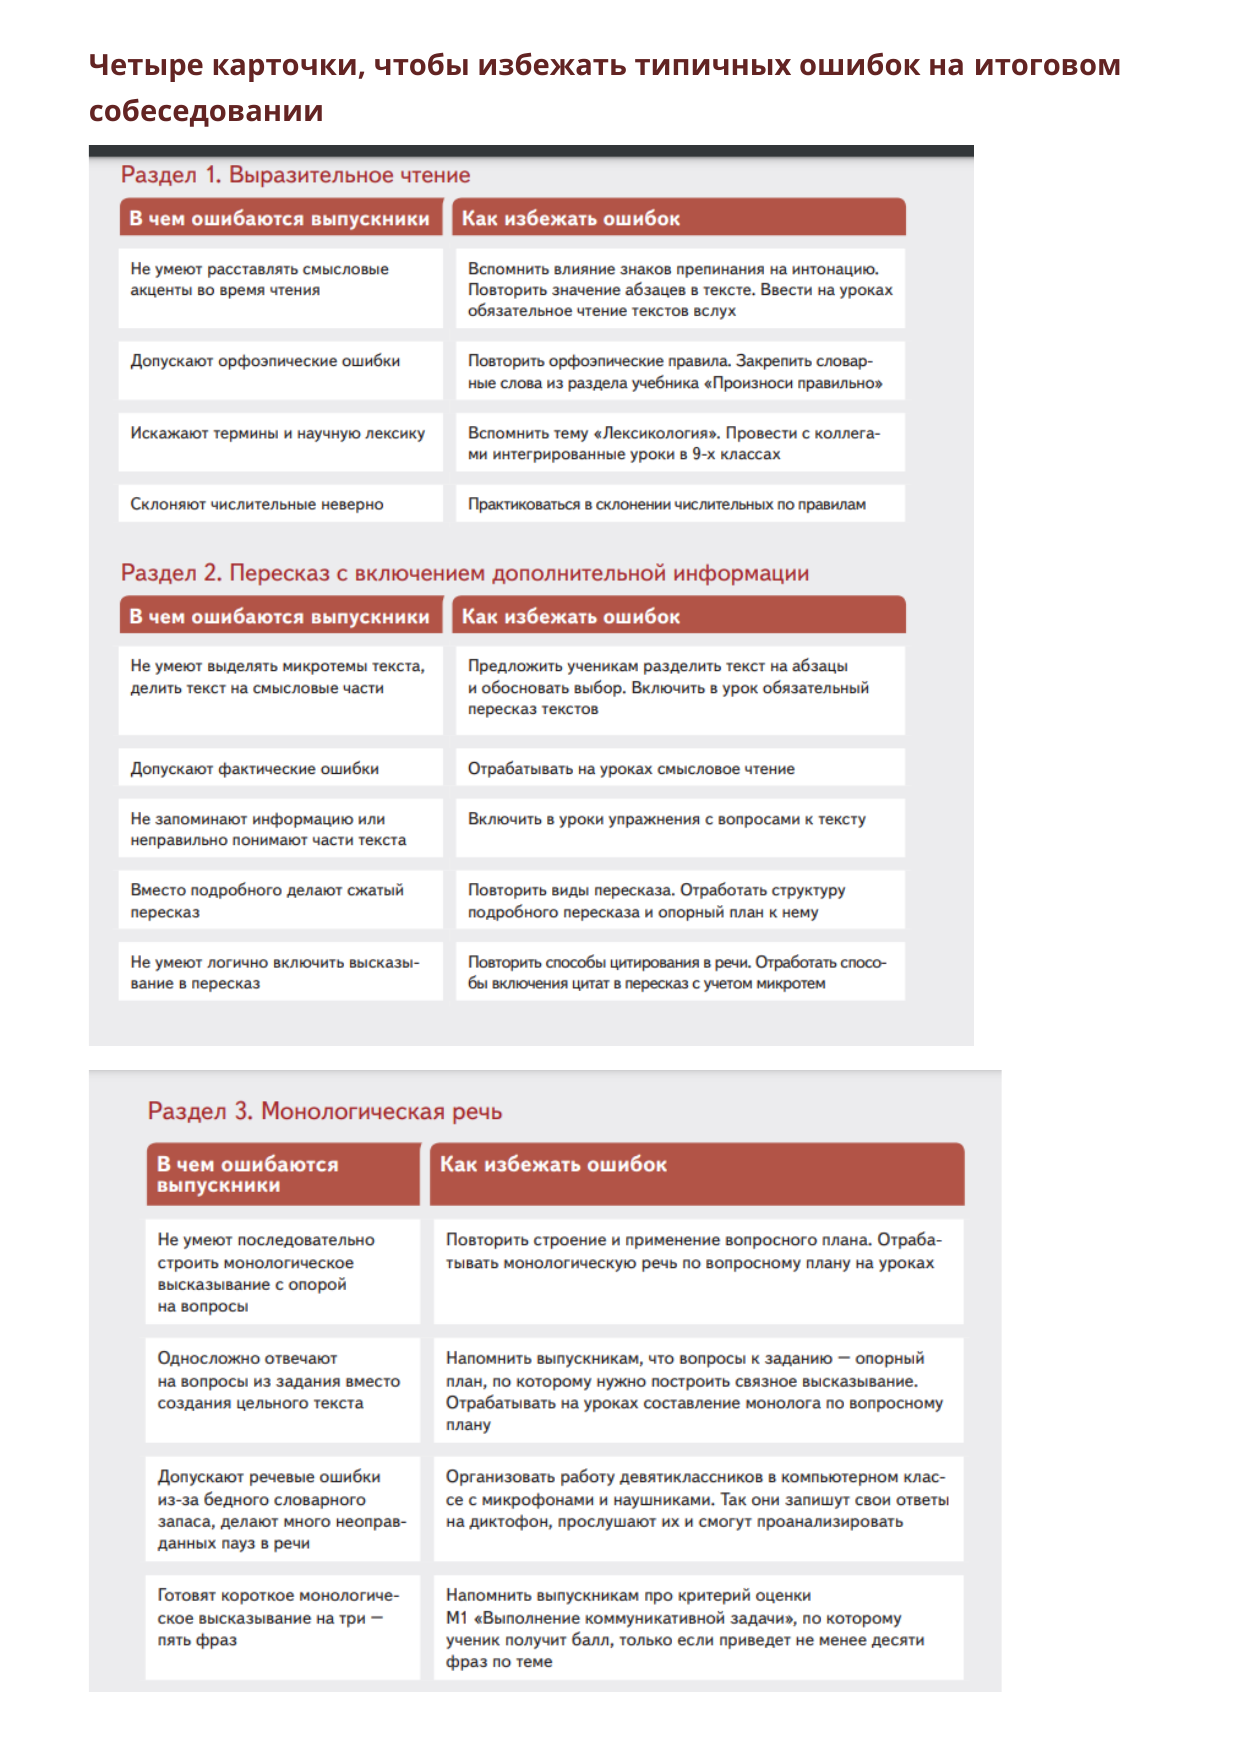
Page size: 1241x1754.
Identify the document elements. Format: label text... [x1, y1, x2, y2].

picture [88, 145, 974, 1046]
picture [88, 1070, 1002, 1692]
subtitle Четыре карточки, чтобы избежать типичных ошибок на итоговом собеседовании [89, 44, 1196, 130]
